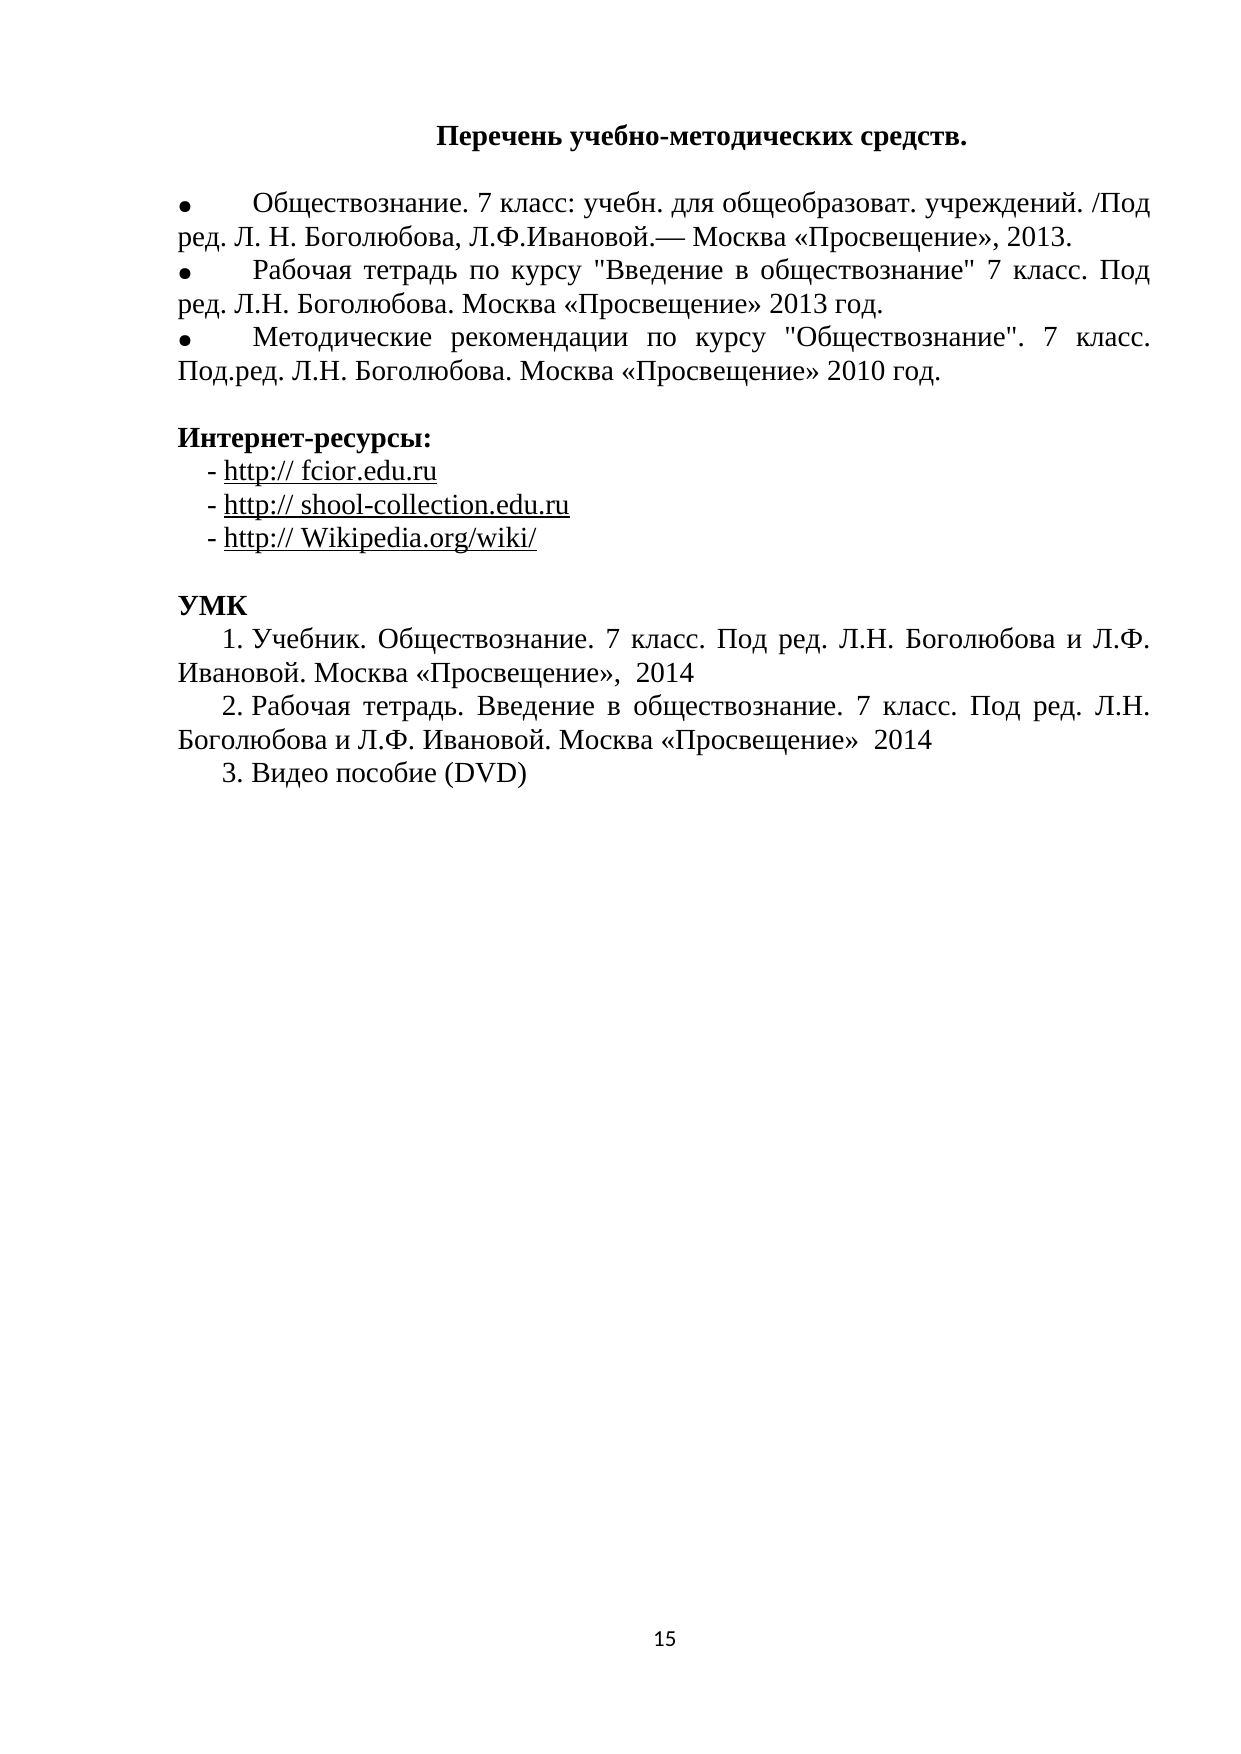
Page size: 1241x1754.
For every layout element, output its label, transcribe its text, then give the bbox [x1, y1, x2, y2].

list Рабочая тетрадь по курсу "Введение в обществознание" 7 класс. Под ред. Л.Н. Боголюбова. Москва «Просвещение» 2013 год. [177, 252, 1152, 319]
text - http:// shool-collection.edu.ru [207, 487, 1152, 521]
list Рабочая тетрадь. Введение в обществознание. 7 класс. Под ред. Л.Н. Боголюбова и Л.Ф. Ивановой. Москва «Просвещение» 2014 [177, 688, 1152, 755]
text Интернет-ресурсы: [177, 420, 1152, 453]
text - http:// Wikipedia.org/wiki/ [207, 521, 1152, 554]
list Видео пособие (DVD) [177, 755, 1152, 789]
text Перечень учебно-методических средств. [252, 118, 1152, 152]
list Обществознание. 7 класс: учебн. для общеобразоват. учреждений. /Под ред. Л. Н. Боголюбова, Л.Ф.Ивановой.— Москва «Просвещение», 2013. [177, 185, 1152, 252]
list Учебник. Обществознание. 7 класс. Под ред. Л.Н. Боголюбова и Л.Ф. Ивановой. Москва «Просвещение», 2014 [177, 621, 1152, 688]
text - http:// fcior.edu.ru [207, 453, 1152, 487]
text УМК [177, 588, 1152, 621]
list Методические рекомендации по курсу "Обществознание". 7 класс. Под.ред. Л.Н. Боголюбова. Москва «Просвещение» 2010 год. [177, 319, 1152, 386]
